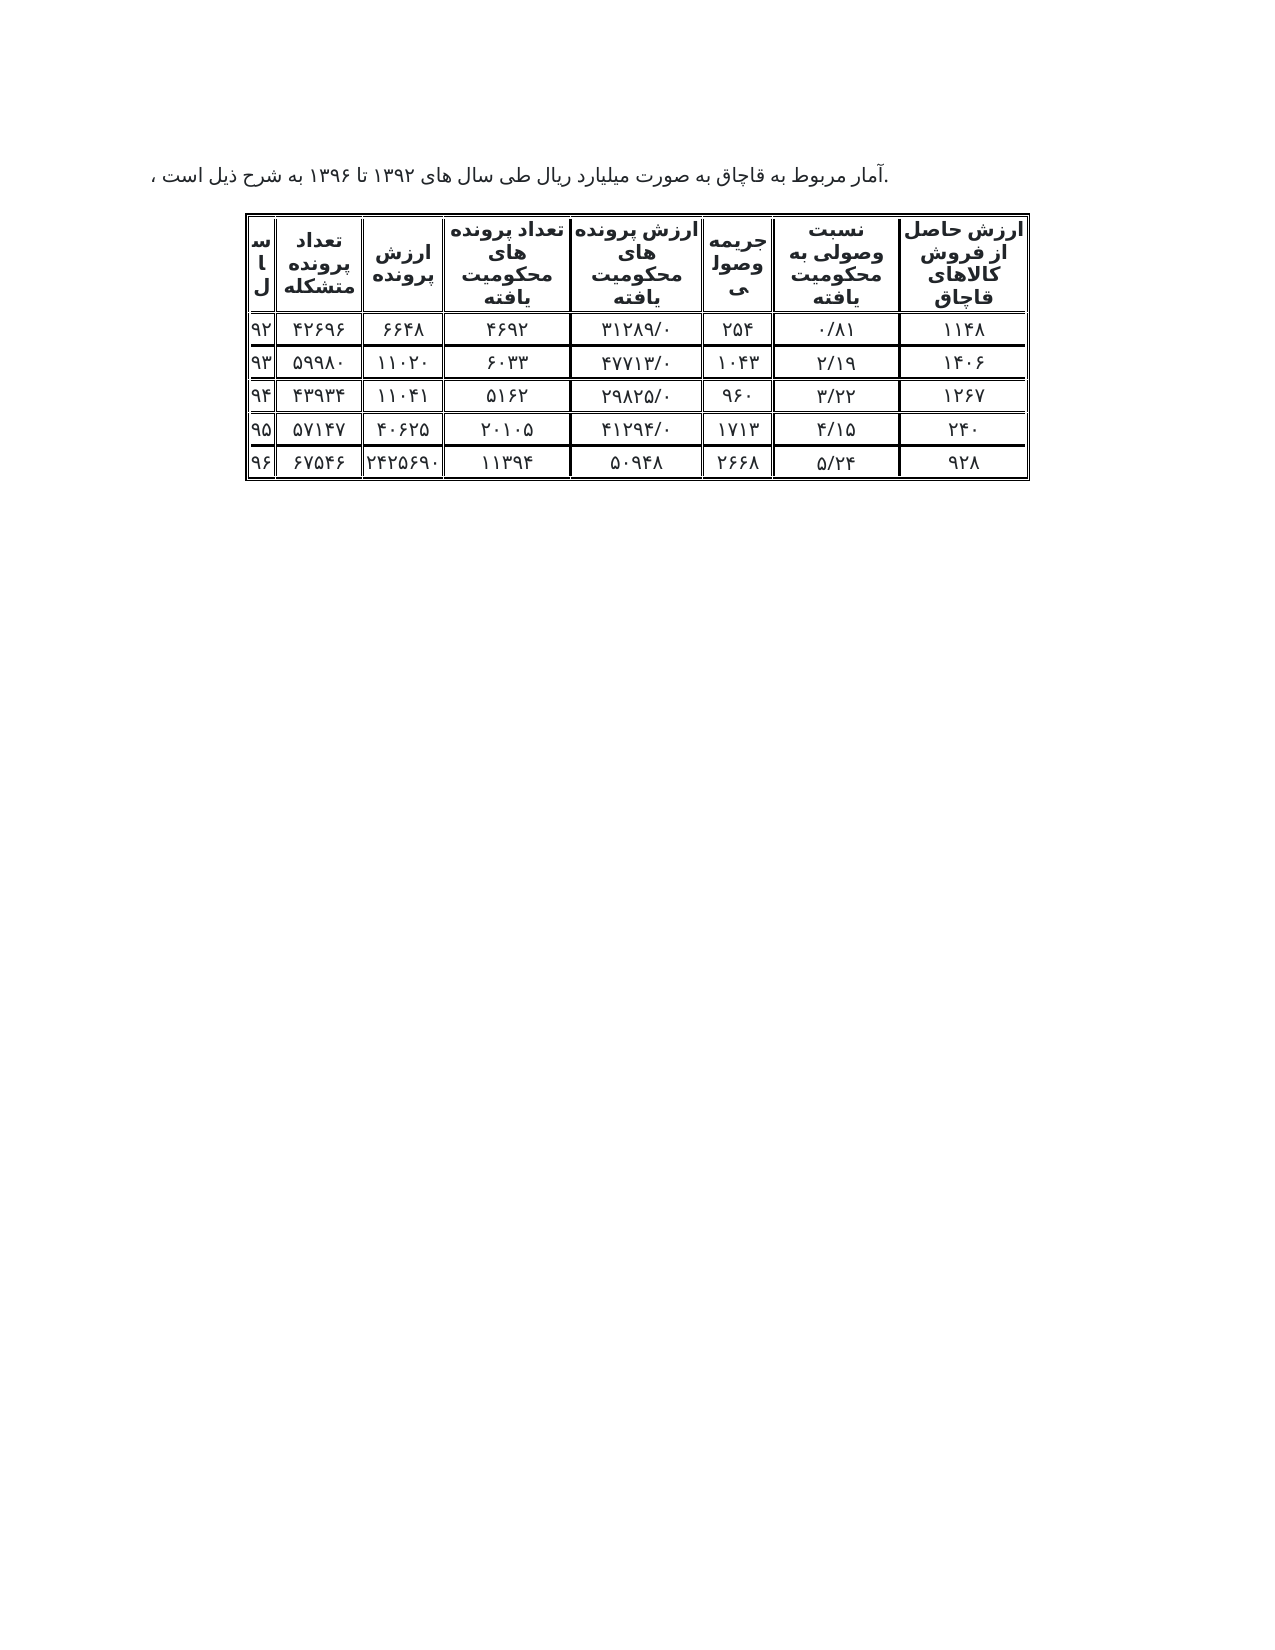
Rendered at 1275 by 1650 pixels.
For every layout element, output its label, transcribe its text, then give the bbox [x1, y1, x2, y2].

table_cell ۴۶۹۲ [445, 314, 569, 344]
table_cell ۹۲۸ [899, 444, 1027, 477]
table_cell ۱۱۳۹۴ [444, 447, 570, 477]
table_header سال [249, 217, 276, 311]
table_header ارزش پرونده های محکومیت یافته [570, 217, 703, 311]
table_cell ۱۱۰۴۱ [364, 381, 442, 411]
table_cell ۴۳۹۳۴ [277, 381, 361, 411]
table_cell ۲۴۰ [899, 411, 1028, 444]
table_cell ۴/۱۵ [775, 414, 898, 444]
table_cell ۵/۲۴ [773, 447, 899, 477]
table_cell ۵۷۱۴۷ [277, 414, 361, 444]
table_cell ۱۰۴۳ [704, 347, 771, 377]
table_header تعداد پرونده متشکله [276, 217, 362, 311]
table_cell ۴۰۶۲۵ [364, 414, 442, 444]
table_cell ۳/۲۲ [775, 381, 898, 411]
table_cell ۹۵ [247, 411, 276, 444]
text ، آمار مربوط به قاچاق به صورت میلیارد ریال طی سال های ۱۳۹۲ تا ۱۳۹۶ به شرح ذیل است. [150, 150, 1125, 188]
table_cell ۵۹۹۸۰ [277, 347, 361, 377]
table_cell ۶۶۴۸ [364, 314, 442, 344]
table_header جریمه وصولی [703, 215, 773, 311]
table_cell ۱۷۱۳ [704, 414, 771, 444]
table_header ارزش پرونده [363, 217, 444, 311]
table_cell ۳۱۲۸۹/۰ [572, 314, 701, 344]
table_cell ۲۵۴ [704, 314, 771, 344]
table_header تعداد پرونده های محکومیت یافته [444, 217, 570, 311]
table_cell ۹۶۰ [704, 381, 771, 411]
table_header نسبت وصولی به محکومیت یافته [773, 217, 899, 311]
table_cell ۶۰۳۳ [445, 347, 569, 377]
table_cell ۱۱۴۸ [899, 311, 1028, 344]
table_cell ۱۱۰۲۰ [364, 347, 442, 377]
table_cell ۶۷۵۴۶ [276, 447, 362, 477]
table_cell ۴۷۷۱۳/۰ [572, 347, 701, 377]
table_cell ۲/۱۹ [775, 347, 898, 377]
table_cell ۲۰۱۰۵ [445, 414, 569, 444]
table_cell ۲۶۶۸ [703, 444, 773, 477]
table_cell ۹۶ [249, 444, 276, 477]
table_cell ۵۰۹۴۸ [570, 447, 703, 477]
table_cell ۲۹۸۲۵/۰ [572, 381, 701, 411]
table_cell ۱۲۶۷ [901, 377, 1027, 411]
table_header ارزش حاصل از فروش کالاهای قاچاق [899, 217, 1027, 311]
table_cell ۹۲ [247, 311, 276, 344]
table_cell ۱۴۰۶ [901, 344, 1027, 377]
table_cell ۹۳ [249, 344, 274, 377]
table_cell ۰/۸۱ [775, 314, 898, 344]
table_cell ۲۴۲۵۶۹۰ [363, 447, 444, 477]
table_cell ۹۴ [249, 377, 274, 411]
table_cell ۴۱۲۹۴/۰ [572, 414, 701, 444]
table_cell ۴۲۶۹۶ [277, 314, 361, 344]
table_cell ۵۱۶۲ [445, 381, 569, 411]
